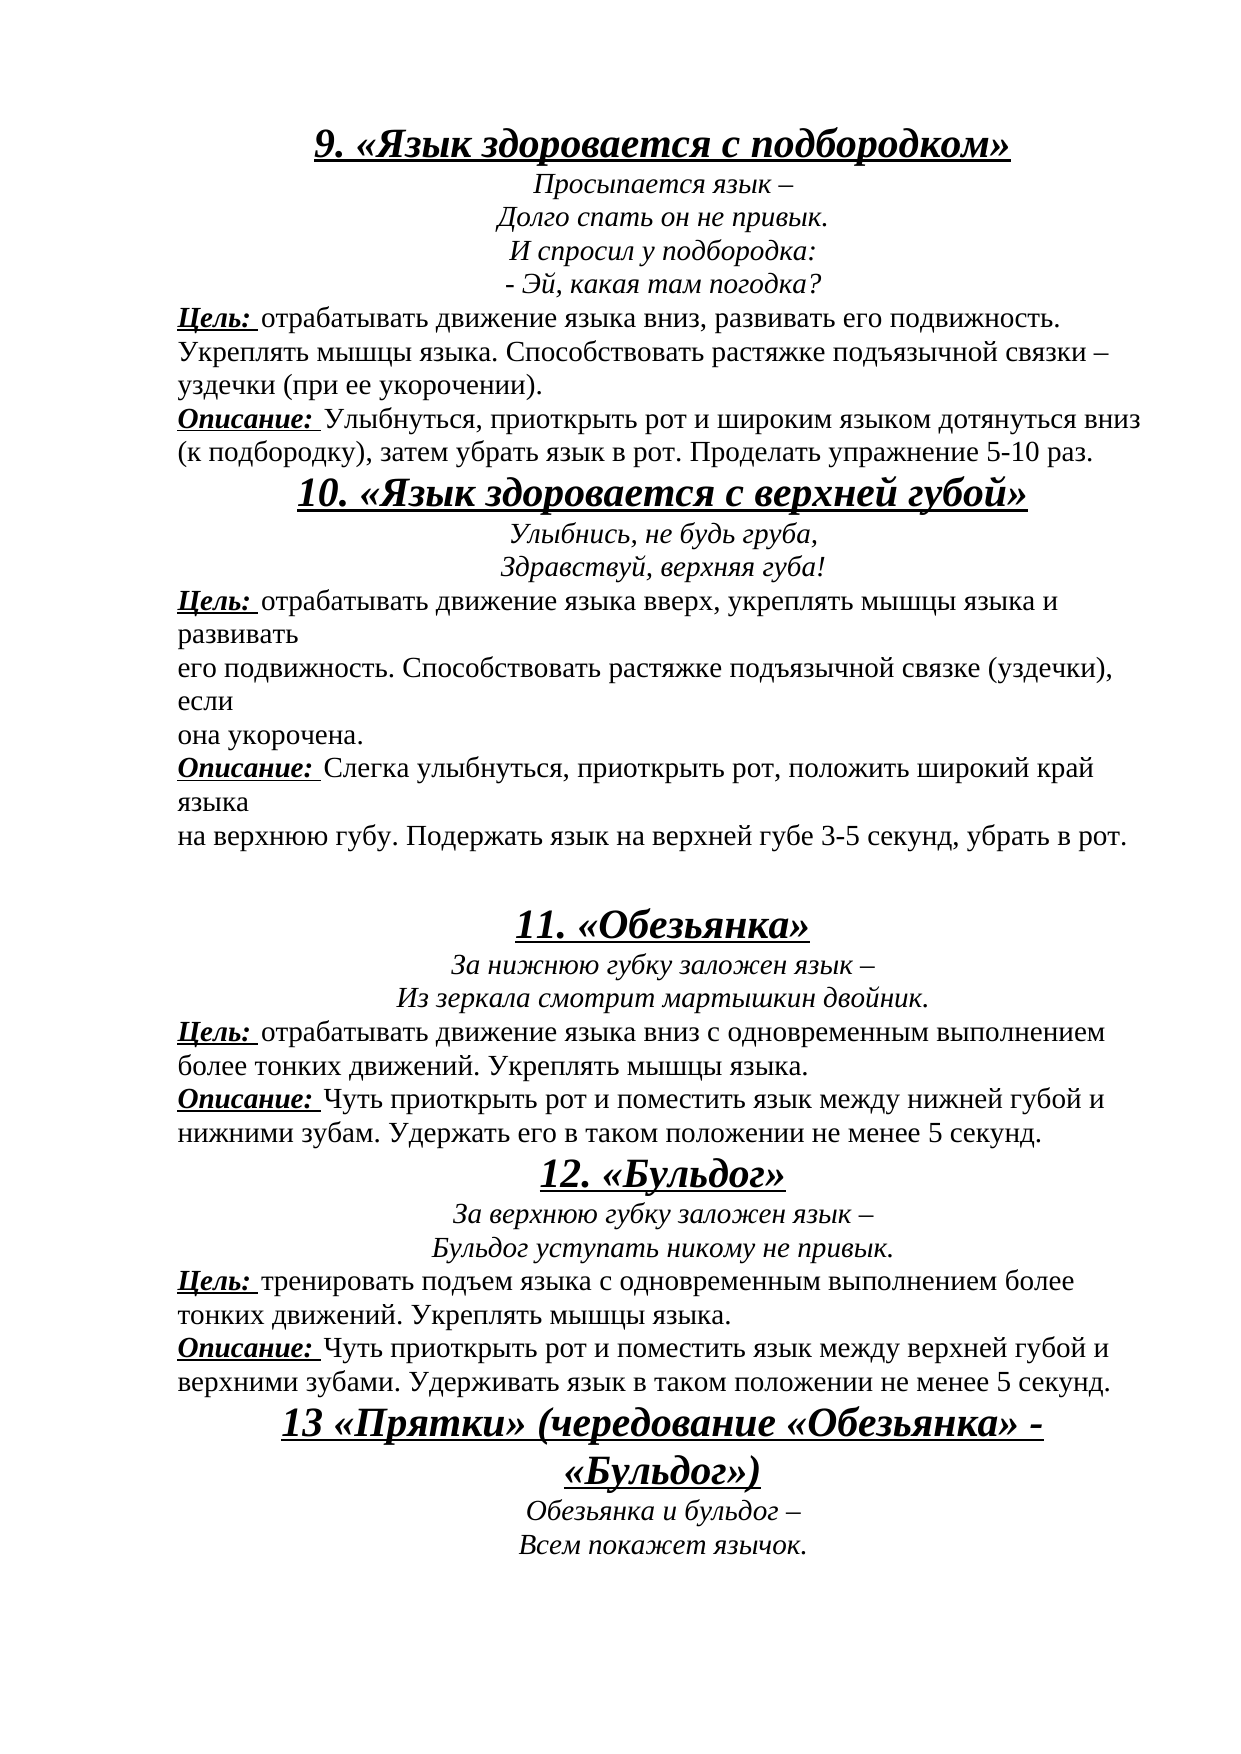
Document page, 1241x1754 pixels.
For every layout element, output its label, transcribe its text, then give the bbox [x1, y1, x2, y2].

text Цель: тренировать подъем языка с одновременным выполнением более тонких движений. Укреплять мышцы языка. [177, 1263, 1152, 1330]
text Всем покажет язычок. [177, 1527, 1152, 1560]
text 10. «Язык здоровается с верхней губой» [177, 468, 1152, 516]
text Улыбнись, не будь груба, [177, 516, 1152, 549]
text его подвижность. Способствовать растяжке подъязычной связке (уздечки), если [177, 650, 1152, 717]
text Обезьянка и бульдог – [177, 1493, 1152, 1527]
text Просыпается язык – [177, 166, 1152, 199]
text Бульдог уступать никому не привык. [177, 1230, 1152, 1263]
text верхними зубами. Удерживать язык в таком положении не менее 5 секунд. [177, 1364, 1152, 1397]
text - Эй, какая там погодка? [177, 267, 1152, 300]
text 12. «Бульдог» [177, 1148, 1152, 1196]
text Цель: отрабатывать движение языка вниз, развивать его подвижность. Укреплять мышцы языка. Способствовать растяжке подъязычной связки – уздечки (при ее укорочении). [177, 300, 1152, 401]
text Описание: Чуть приоткрыть рот и поместить язык между верхней губой и [177, 1330, 1152, 1364]
text на верхнюю губу. Подержать язык на верхней губе 3-5 секунд, убрать в рот. [177, 818, 1152, 851]
text 9. «Язык здоровается с подбородком» [177, 118, 1152, 166]
text За верхнюю губку заложен язык – [177, 1196, 1152, 1230]
text И спросил у подбородка: [177, 233, 1152, 267]
text Цель: отрабатывать движение языка вниз с одновременным выполнением более тонких движений. Укреплять мышцы языка. [177, 1014, 1152, 1081]
text За нижнюю губку заложен язык – [177, 947, 1152, 981]
text 13 «Прятки» (чередование «Обезьянка» - «Бульдог») [177, 1397, 1152, 1493]
text Здравствуй, верхняя губа! [177, 549, 1152, 583]
text Из зеркала смотрит мартышкин двойник. [177, 981, 1152, 1014]
text нижними зубам. Удержать его в таком положении не менее 5 секунд. [177, 1115, 1152, 1148]
text Описание: Улыбнуться, приоткрыть рот и широким языком дотянуться вниз (к подбородку), затем убрать язык в рот. Проделать упражнение 5-10 раз. [177, 401, 1152, 468]
text она укорочена. [177, 717, 1152, 751]
text 11. «Обезьянка» [177, 899, 1152, 947]
text Описание: Чуть приоткрыть рот и поместить язык между нижней губой и [177, 1081, 1152, 1115]
text Цель: отрабатывать движение языка вверх, укреплять мышцы языка и развивать [177, 583, 1152, 650]
text Описание: Слегка улыбнуться, приоткрыть рот, положить широкий край языка [177, 751, 1152, 818]
text Долго спать он не привык. [177, 199, 1152, 233]
